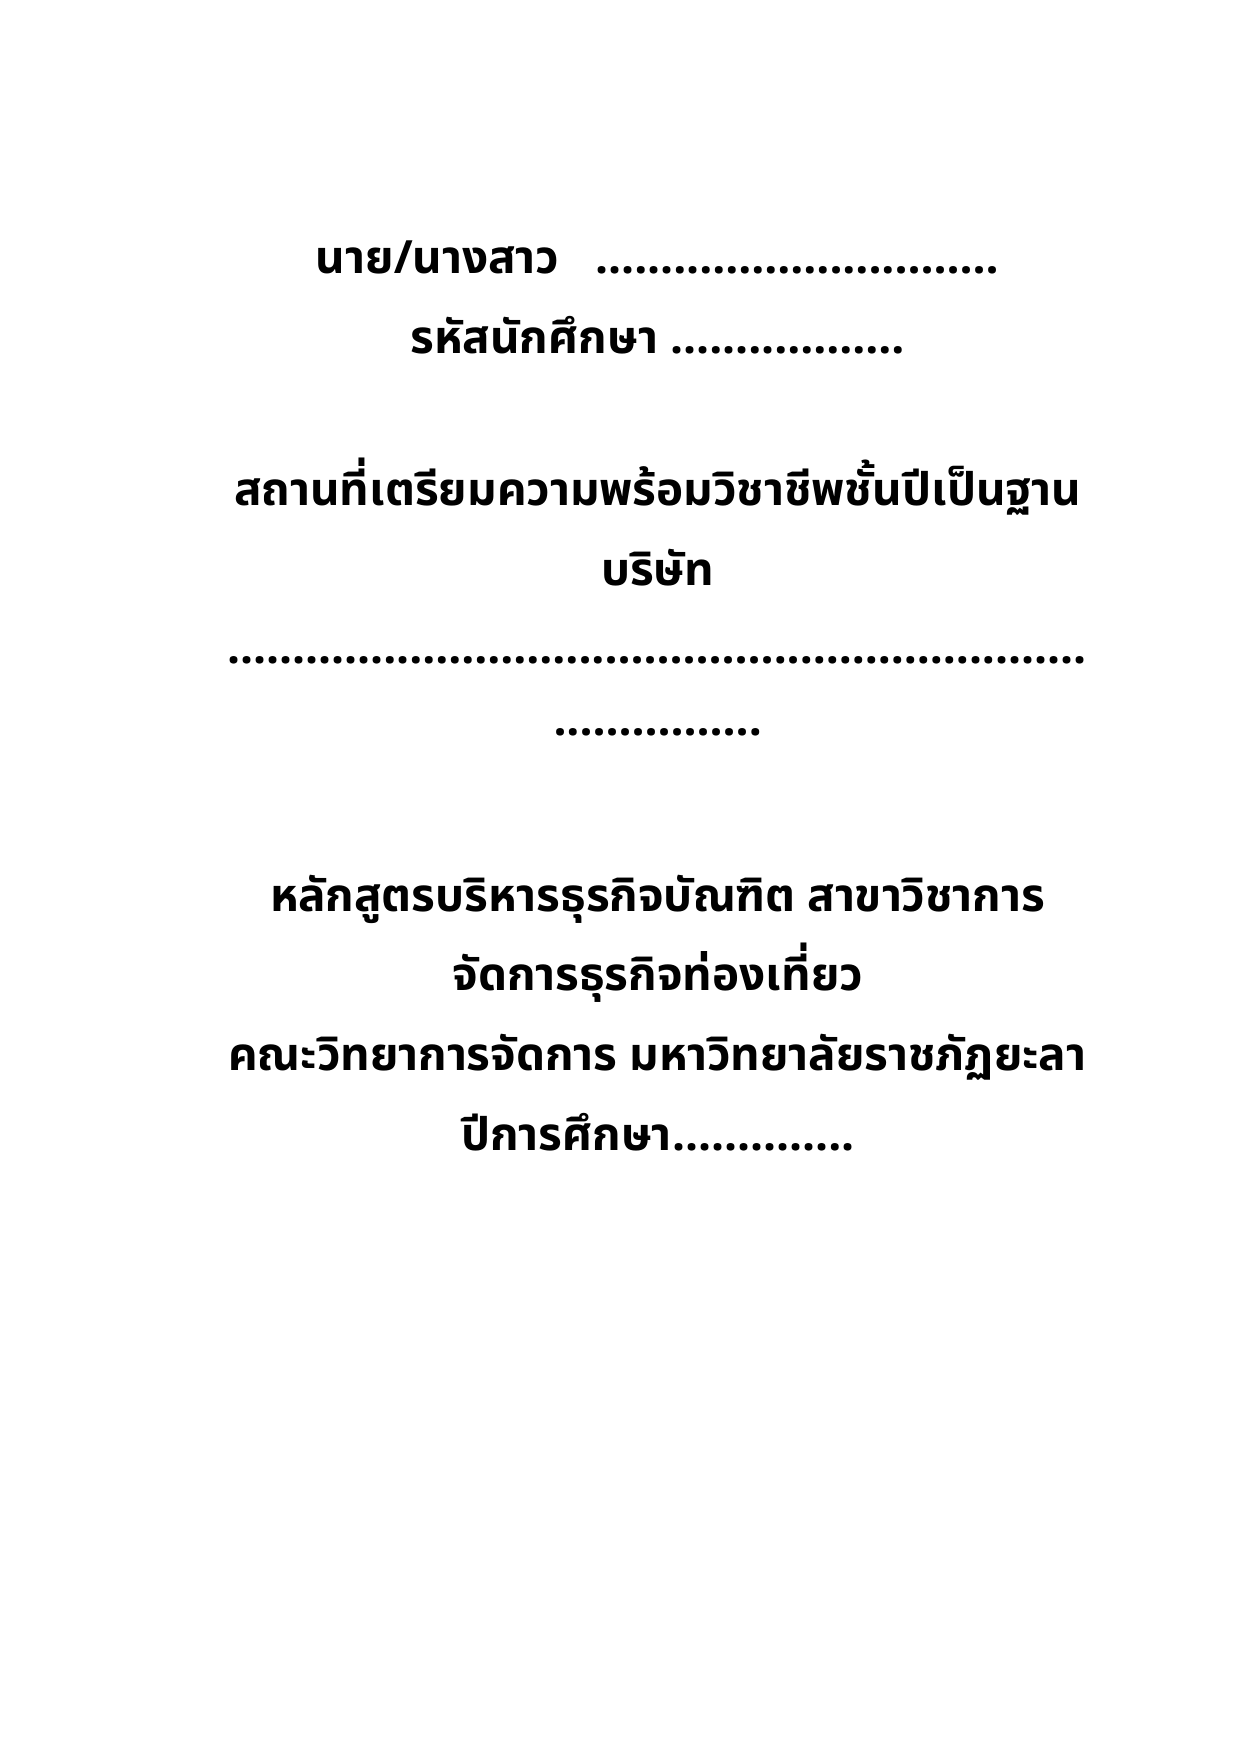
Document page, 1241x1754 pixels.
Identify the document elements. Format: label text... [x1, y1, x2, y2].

text รหัสนักศึกษา .................. [225, 305, 1090, 374]
text บริษัท .................................................................................. [225, 536, 1090, 749]
text สถานที่เตรียมความพร้อมวิชาชีพชั้นปีเป็นฐาน [225, 457, 1090, 526]
text คณะวิทยาการจัดการ มหาวิทยาลัยราชภัฏยะลา [225, 1022, 1090, 1091]
text หลักสูตรบริหารธุรกิจบัณฑิต สาขาวิชาการจัดการธุรกิจท่องเที่ยว [225, 862, 1090, 1011]
text นาย/นางสาว ............................... [225, 225, 1090, 294]
text ปีการศึกษา.............. [225, 1101, 1090, 1171]
